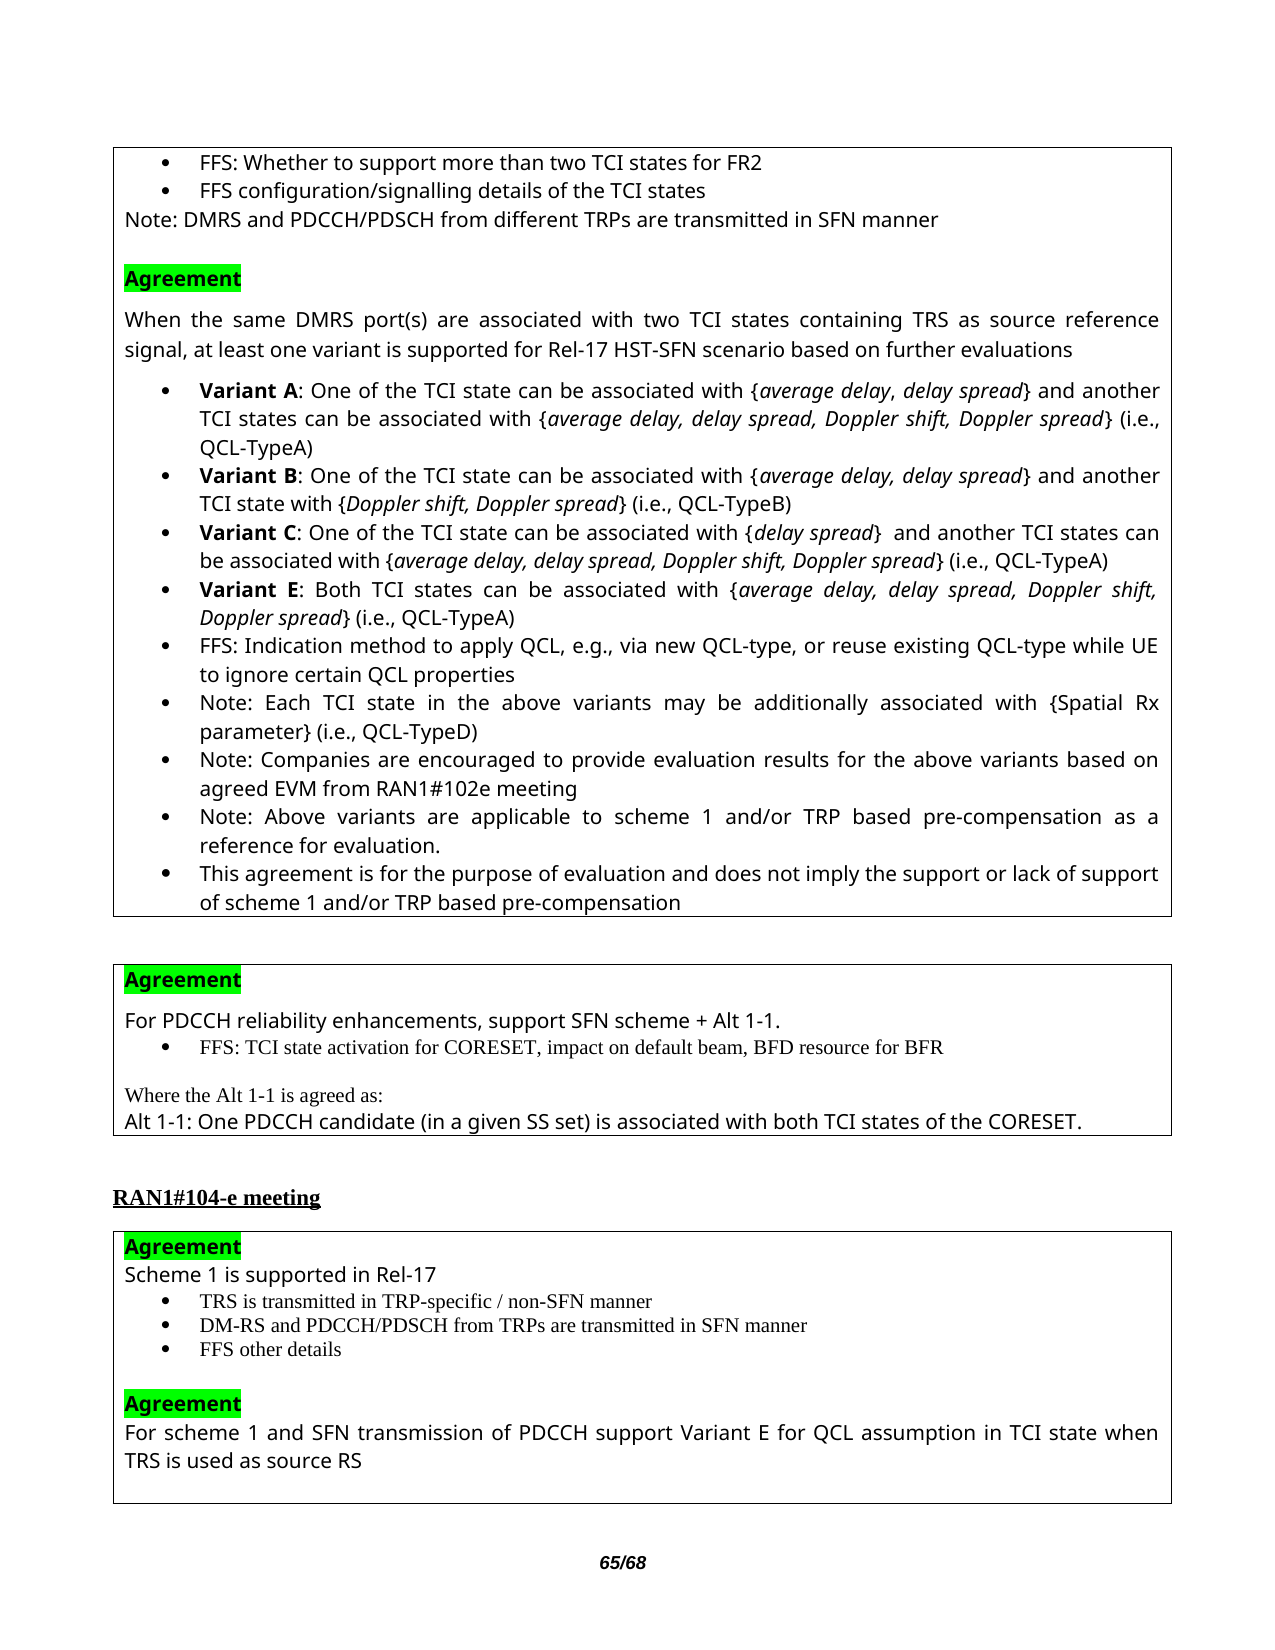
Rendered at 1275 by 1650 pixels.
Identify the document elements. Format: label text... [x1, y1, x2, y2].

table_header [114, 1232, 1171, 1503]
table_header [114, 148, 1171, 916]
table_header Agreement For PDCCH reliability enhancements, support SFN scheme + Alt 1-1. FFS: TCI state activation for CORESET, impact on default beam, BFD resource for BFR Where the Alt 1-1 is agreed as: Alt 1-1: One PDCCH candidate (in a given SS set) is associated with both TCI states of the CORESET. [114, 965, 1171, 1135]
text RAN1#104-e meeting [112, 1183, 1172, 1210]
